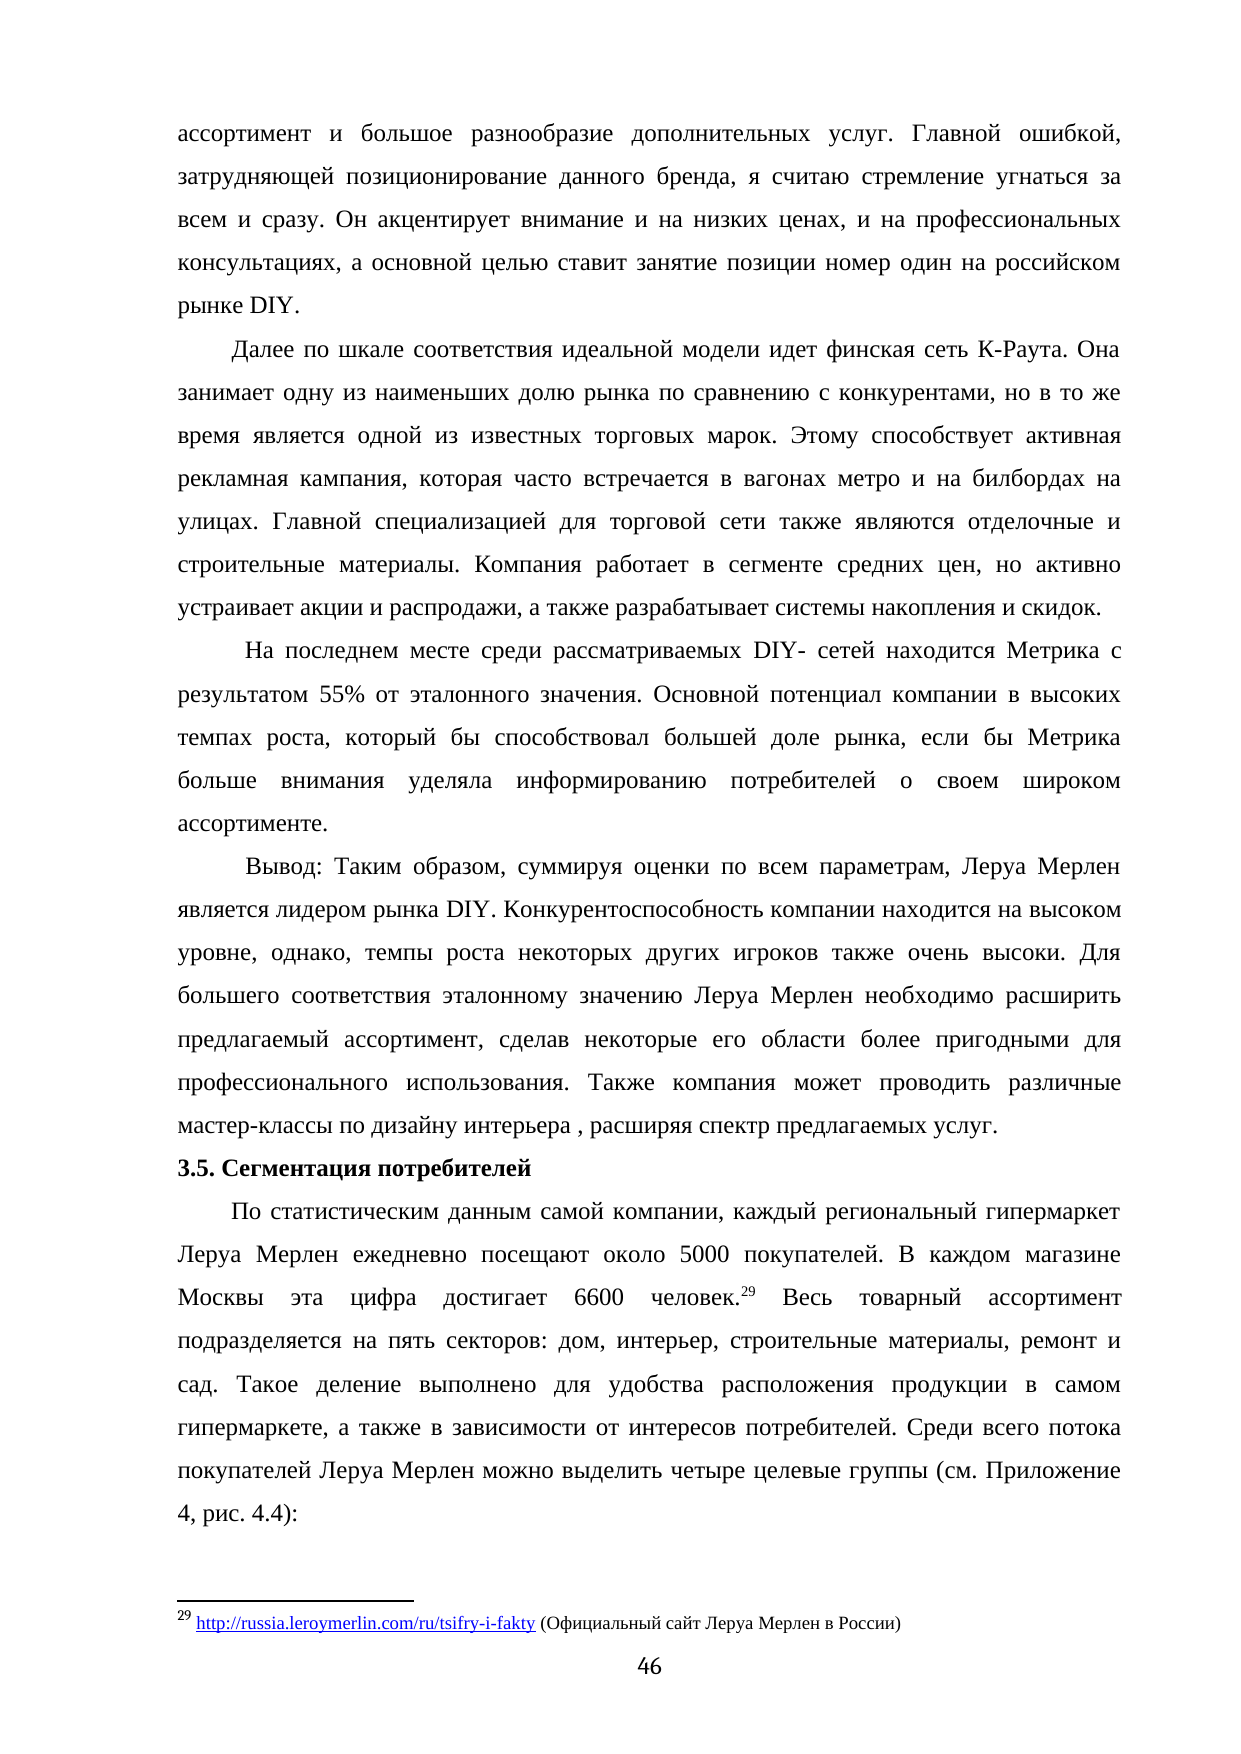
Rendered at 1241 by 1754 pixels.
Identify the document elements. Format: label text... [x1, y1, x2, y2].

text По статистическим данным самой компании, каждый региональный гипермаркет Леруа Мерлен ежедневно посещают около 5000 покупателей. В каждом магазине Москвы эта цифра достигает 6600 человек. Весь товарный ассортимент подразделяется на пять секторов: дом, интерьер, строительные материалы, ремонт и сад. Такое деление выполнено для удобства расположения продукции в самом гипермаркете, а также в зависимости от интересов потребителей. Среди всего потока покупателей Леруа Мерлен можно выделить четыре целевые группы (см. Приложение 4, рис. 4.4): [177, 1196, 1122, 1527]
text 3.5. Сегментация потребителей [177, 1153, 1122, 1182]
text На последнем месте среди рассматриваемых DIY- сетей находится Метрика с результатом 55% от эталонного значения. Основной потенциал компании в высоких темпах роста, который бы способствовал большей доле рынка, если бы Метрика больше внимания уделяла информированию потребителей о своем широком ассортименте. [177, 636, 1122, 837]
text Вывод: Таким образом, суммируя оценки по всем параметрам, Леруа Мерлен является лидером рынка DIY. Конкурентоспособность компании находится на высоком уровне, однако, темпы роста некоторых других игроков также очень высоки. Для большего соответствия эталонному значению Леруа Мерлен необходимо расширить предлагаемый ассортимент, сделав некоторые его области более пригодными для профессионального использования. Также компания может проводить различные мастер-классы по дизайну интерьера , расширяя спектр предлагаемых услуг. [177, 851, 1122, 1139]
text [177, 118, 1122, 319]
text Далее по шкале соответствия идеальной модели идет финская сеть К-Раута. Она занимает одну из наименьших долю рынка по сравнению с конкурентами, но в то же время является одной из известных торговых марок. Этому способствует активная рекламная кампания, которая часто встречается в вагонах метро и на билбордах на улицах. Главной специализацией для торговой сети также являются отделочные и строительные материалы. Компания работает в сегменте средних цен, но активно устраивает акции и распродажи, а также разрабатывает системы накопления и скидок. [177, 334, 1122, 621]
